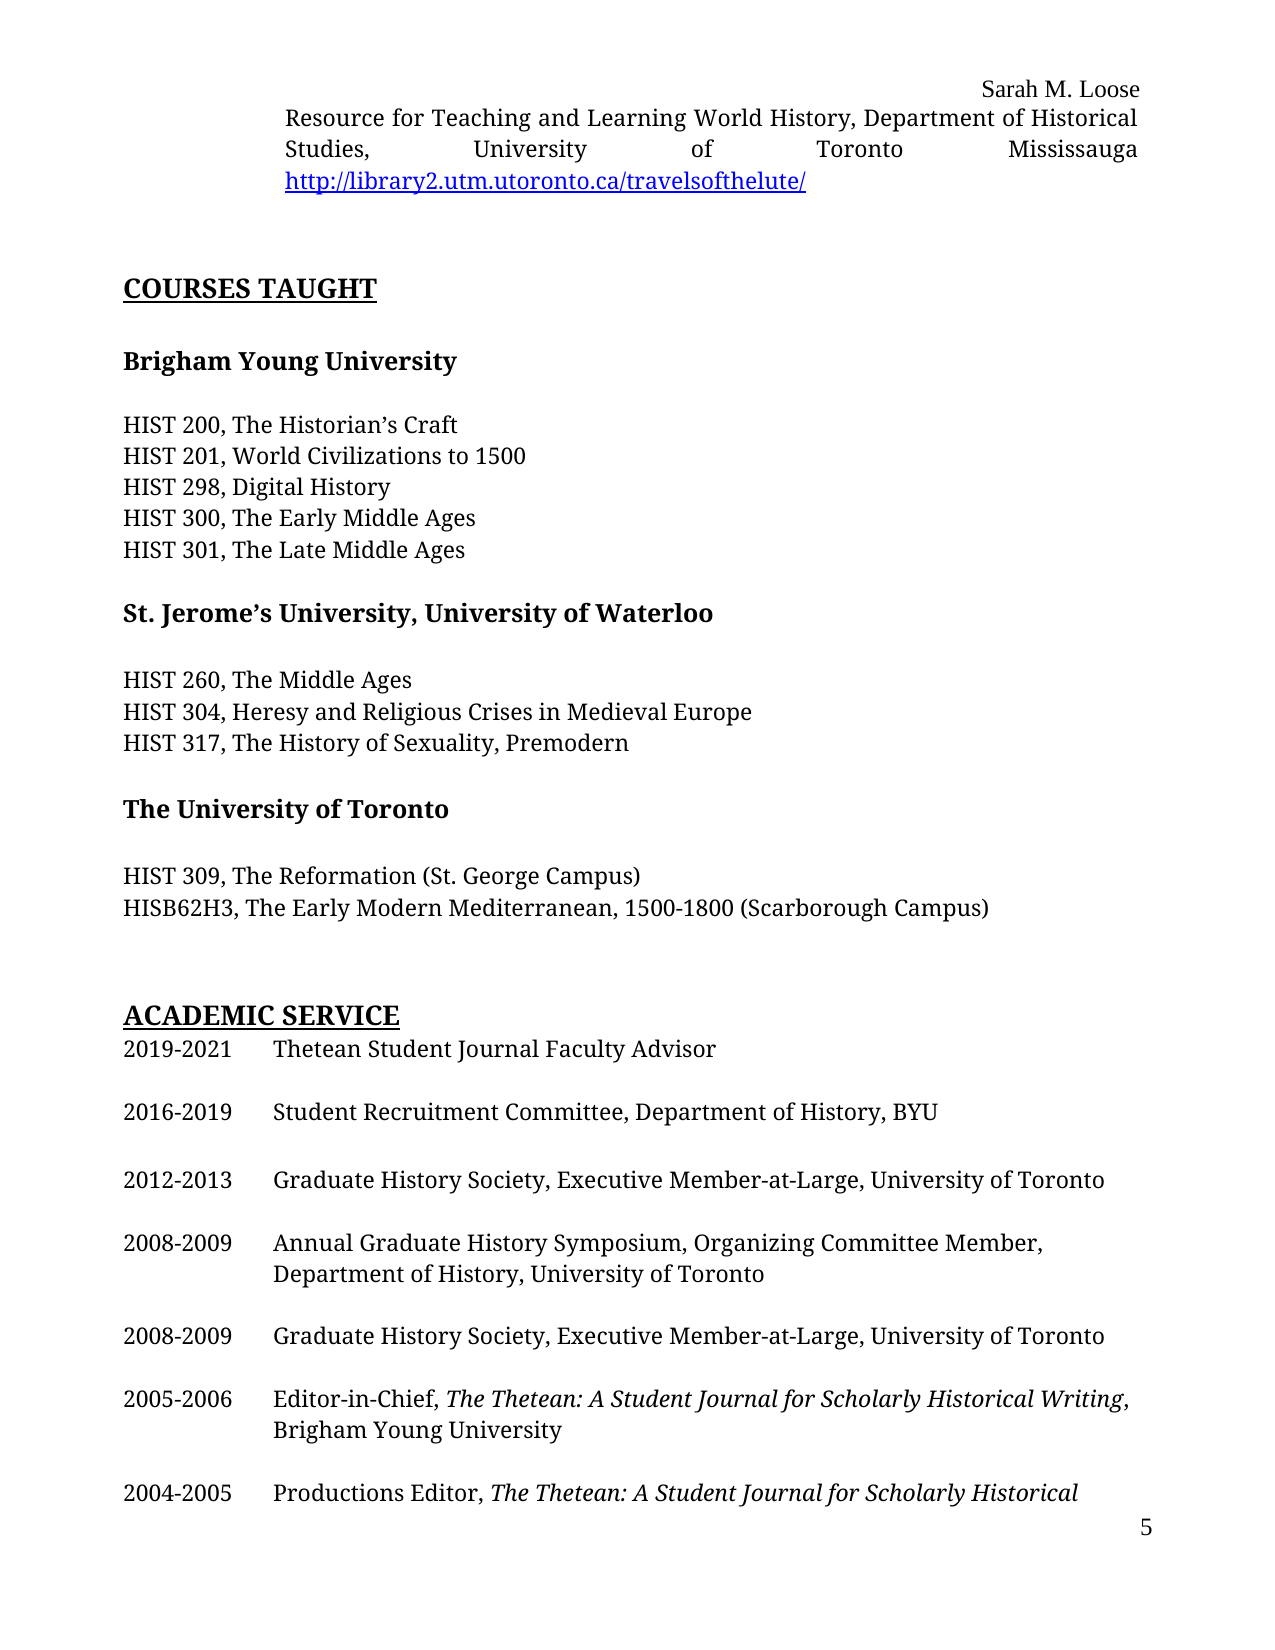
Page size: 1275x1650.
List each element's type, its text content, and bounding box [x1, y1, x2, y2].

text HIST 298, Digital History [123, 471, 1152, 502]
text 2016-2019 Student Recruitment Committee, Department of History, BYU [123, 1096, 1152, 1127]
text ACADEMIC SERVICE [123, 996, 1152, 1033]
text HIST 260, The Middle Ages [123, 664, 1152, 696]
text St. Jerome’s University, University of Waterloo [123, 596, 1152, 630]
text The University of Toronto [123, 792, 1152, 826]
text 2012-2013 Graduate History Society, Executive Member-at-Large, University of Toronto [123, 1164, 1152, 1195]
text HIST 201, World Civilizations to 1500 [123, 440, 1152, 471]
text HIST 309, The Reformation (St. George Campus) [123, 860, 1152, 891]
text HIST 304, Heresy and Religious Crises in Medieval Europe [123, 696, 1152, 727]
text 2019-2021 Thetean Student Journal Faculty Advisor [123, 1033, 1152, 1064]
text HIST 301, The Late Middle Ages [123, 534, 1152, 565]
text HIST 200, The Historian’s Craft [123, 409, 1152, 440]
text 2008-2009 Graduate History Society, Executive Member-at-Large, University of Toronto [123, 1320, 1152, 1351]
text HISB62H3, The Early Modern Mediterranean, 1500-1800 (Scarborough Campus) [123, 891, 1152, 923]
text 2005-2006 Editor-in-Chief, The Thetean: A Student Journal for Scholarly Historical Writing, Brigham Young University [123, 1383, 1152, 1445]
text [123, 1476, 1152, 1508]
text HIST 300, The Early Middle Ages [123, 502, 1152, 534]
text HIST 317, The History of Sexuality, Premodern [123, 727, 1152, 758]
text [135, 102, 1138, 196]
text 2008-2009 Annual Graduate History Symposium, Organizing Committee Member, Department of History, University of Toronto [123, 1226, 1152, 1289]
text Brigham Young University [123, 343, 1152, 377]
text COURSES TAUGHT [123, 269, 1152, 306]
